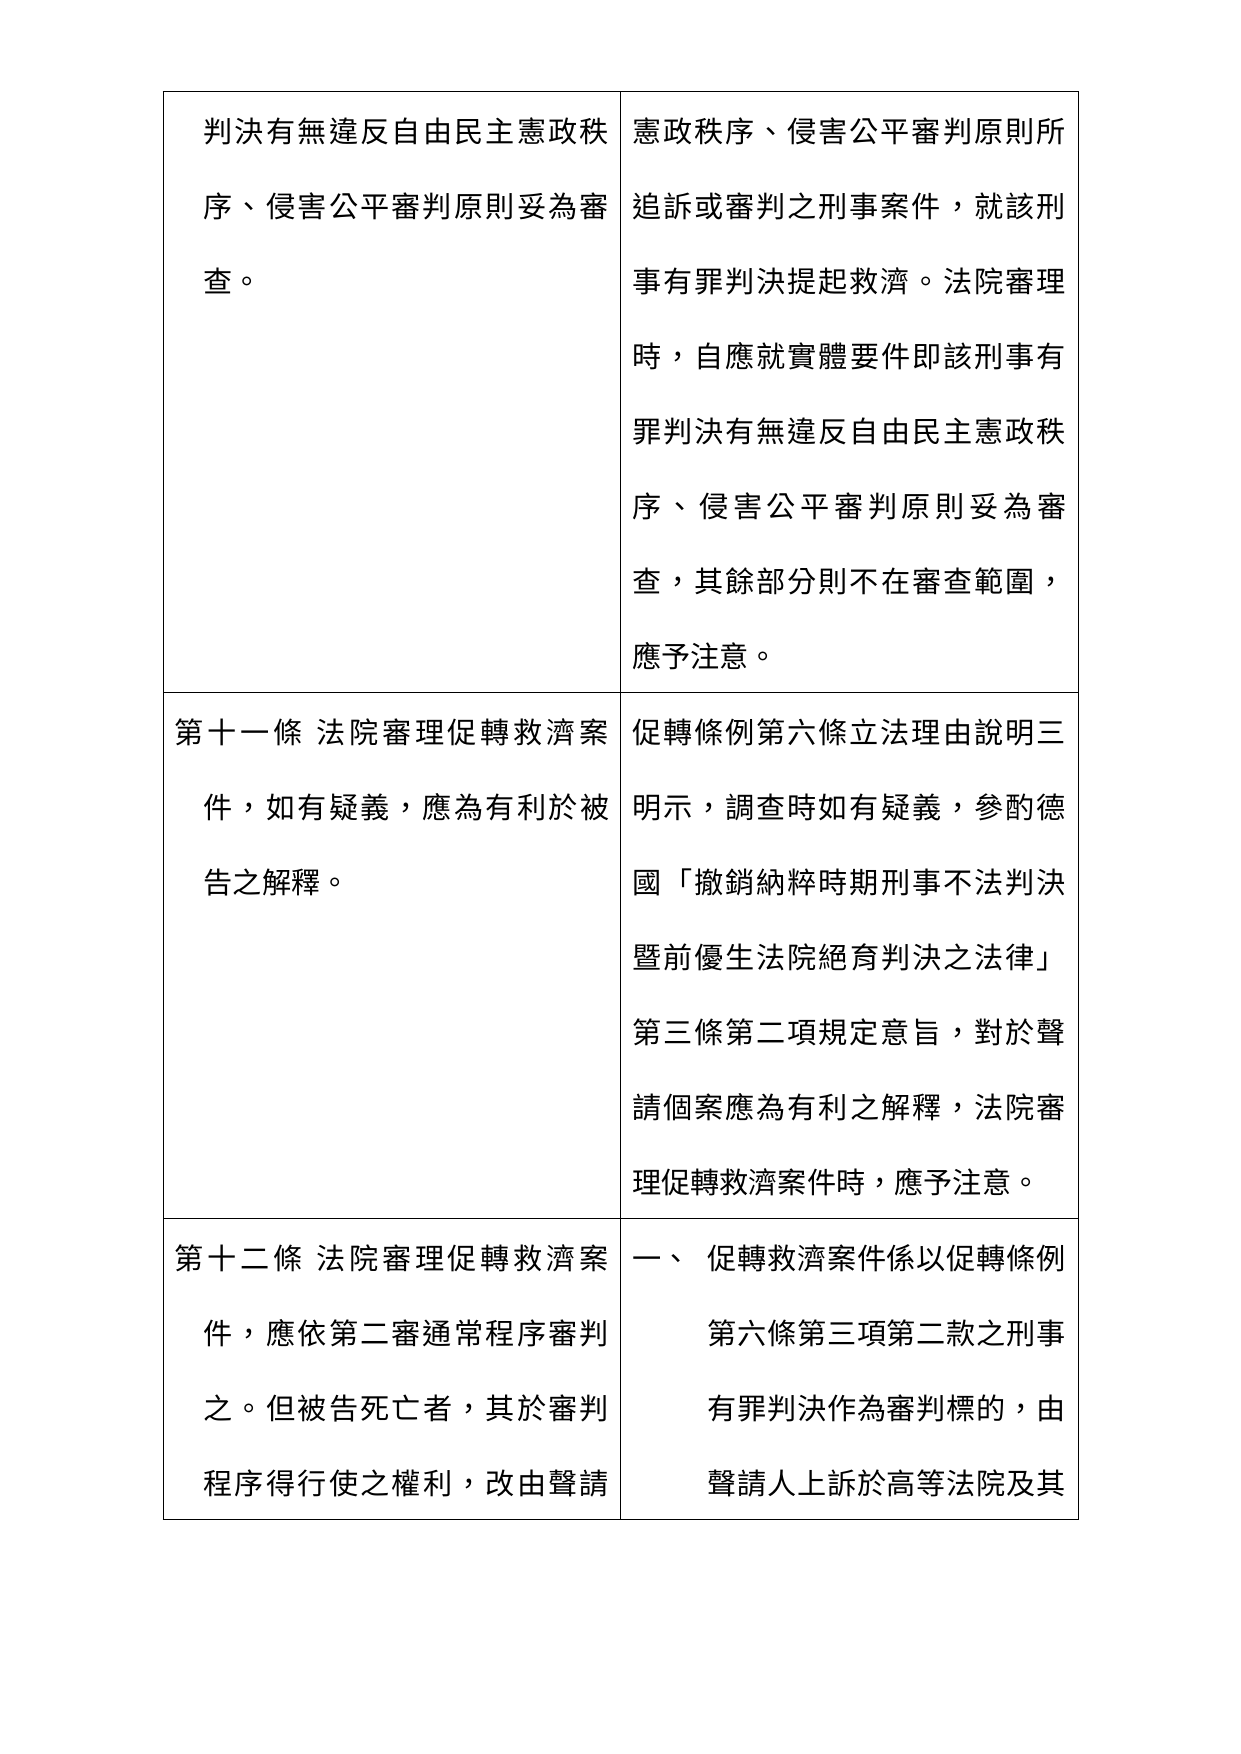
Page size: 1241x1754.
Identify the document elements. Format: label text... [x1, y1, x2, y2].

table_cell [621, 1219, 1078, 1519]
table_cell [621, 92, 1078, 692]
table_cell 第十一條 法院審理促轉救濟案件，如有疑義，應為有利於被告之解釋。 [164, 693, 620, 1218]
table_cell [164, 92, 620, 692]
table_cell 促轉條例第六條立法理由說明三明示，調查時如有疑義，參酌德國「撤銷納粹時期刑事不法判決暨前優生法院絕育判決之法律」第三條第二項規定意旨，對於聲請個案應為有利之解釋，法院審理促轉救濟案件時，應予注意。 [621, 693, 1078, 1218]
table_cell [164, 1219, 620, 1519]
